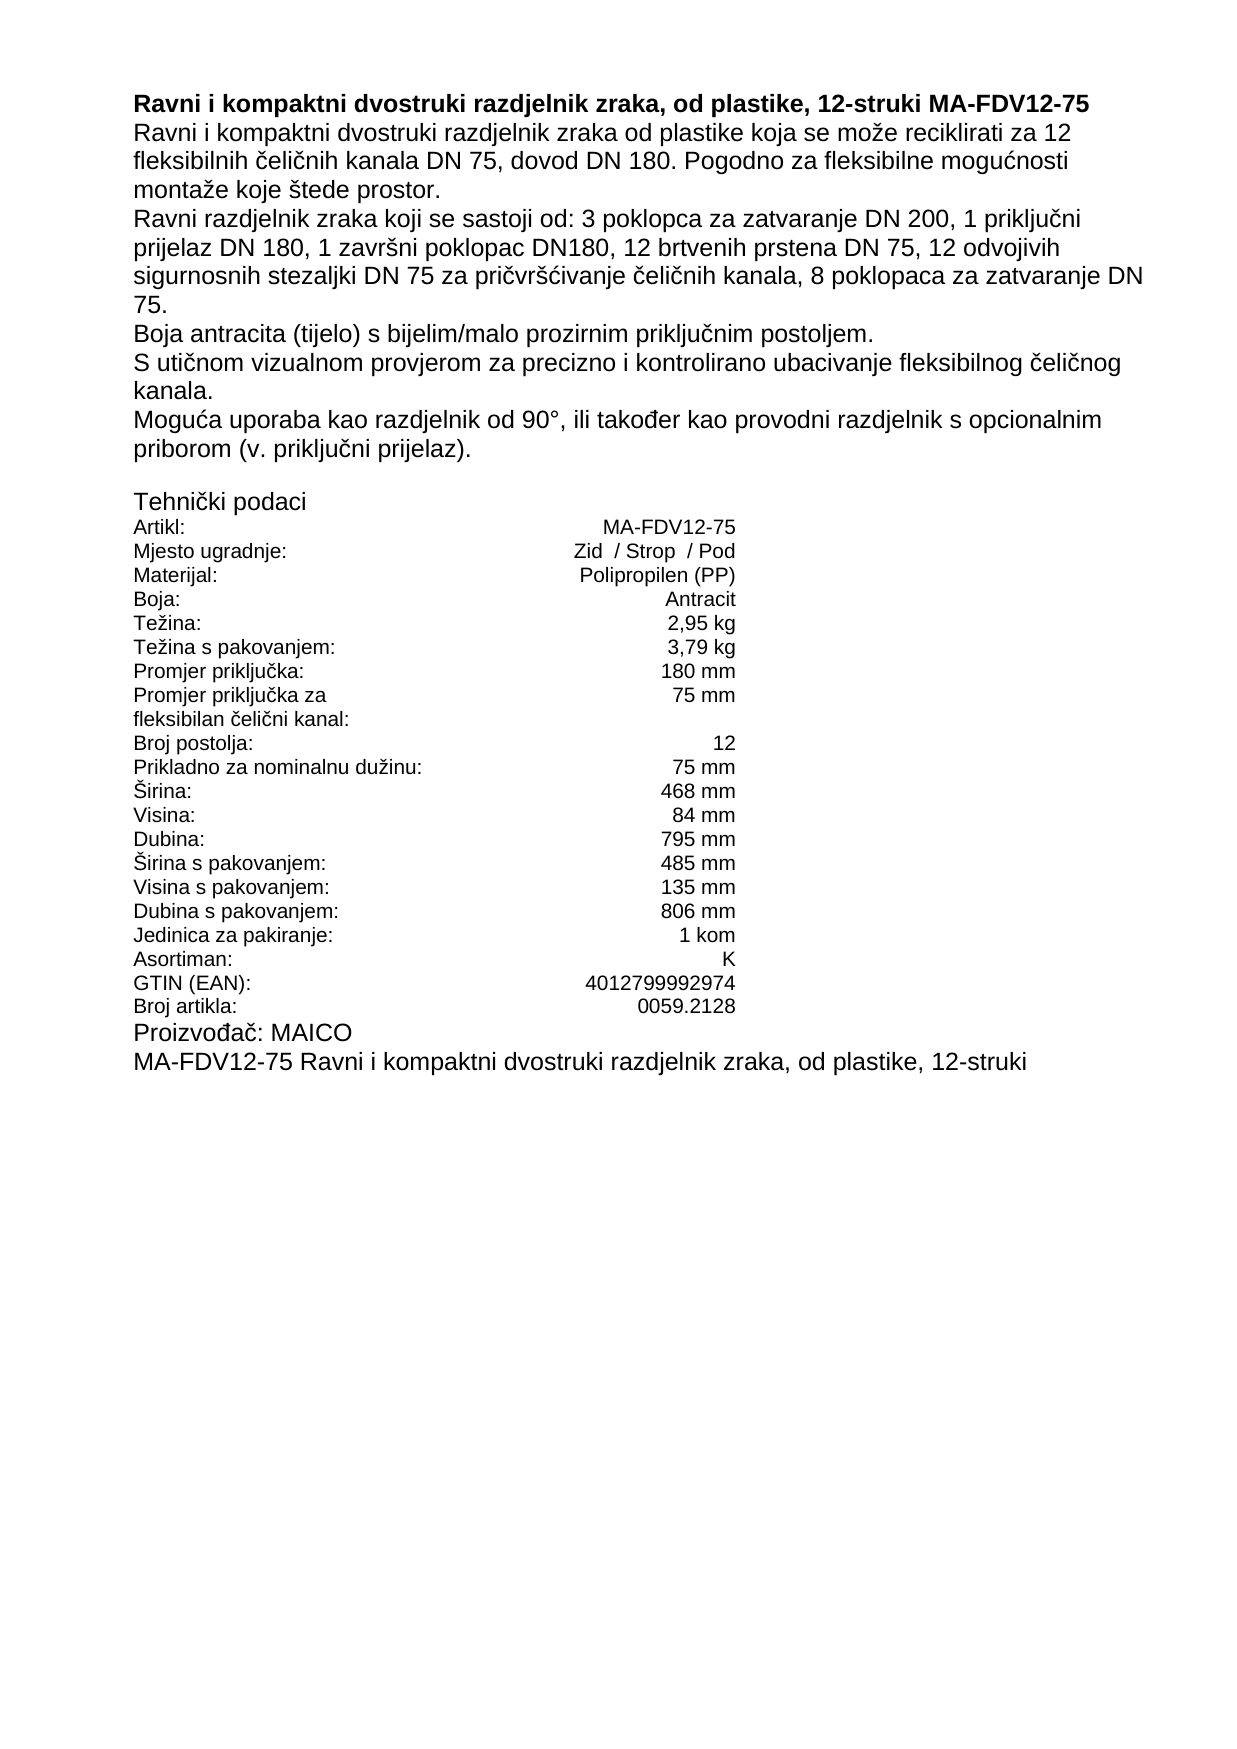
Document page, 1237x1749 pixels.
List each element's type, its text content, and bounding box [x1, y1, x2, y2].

table_cell 2,95 kg [434, 611, 747, 635]
table_header Artikl: [122, 515, 434, 539]
table_cell 75 mm [434, 683, 747, 731]
table_cell Širina s pakovanjem: [122, 851, 434, 874]
text Tehnički podaci [133, 486, 1148, 515]
text Ravni razdjelnik zraka koji se sastoji od: 3 poklopca za zatvaranje DN 200, 1 priključni prijelaz DN 180, 1 završni poklopac DN180, 12 brtvenih prstena DN 75, 12 odvojivih sigurnosnih stezaljki DN 75 za pričvršćivanje čeličnih kanala, 8 poklopaca za zatvaranje DN 75. [133, 204, 1148, 319]
text S utičnom vizualnom provjerom za precizno i kontrolirano ubacivanje fleksibilnog čeličnog kanala. [133, 347, 1148, 405]
table_cell Broj artikla: [122, 994, 434, 1018]
table_cell 3,79 kg [434, 635, 747, 659]
text Proizvođač: MAICO [133, 1018, 1148, 1047]
table_cell Dubina s pakovanjem: [122, 899, 434, 922]
table_cell Promjer priključka: [122, 659, 434, 683]
table_cell Prikladno za nominalnu dužinu: [122, 755, 434, 779]
table_cell Boja: [122, 587, 434, 611]
table_cell 1 kom [434, 923, 747, 946]
table_cell Težina s pakovanjem: [122, 635, 434, 659]
text Boja antracita (tijelo) s bijelim/malo prozirnim priključnim postoljem. [133, 319, 1148, 347]
table_header MA-FDV12-75 [434, 515, 747, 539]
table_cell 795 mm [434, 827, 747, 851]
table_cell 4012799992974 [434, 970, 747, 994]
table_cell Antracit [434, 587, 747, 611]
table_cell K [434, 946, 747, 970]
table_cell 84 mm [434, 803, 747, 827]
table_cell Mjesto ugradnje: [122, 539, 434, 563]
text Ravni i kompaktni dvostruki razdjelnik zraka od plastike koja se može reciklirati za 12 fleksibilnih čeličnih kanala DN 75, dovod DN 180. Pogodno za fleksibilne mogućnosti montaže koje štede prostor. [133, 117, 1148, 204]
table_cell Asortiman: [122, 946, 434, 970]
table_cell Visina s pakovanjem: [122, 875, 434, 898]
table_cell 180 mm [434, 659, 747, 683]
table_cell 12 [434, 731, 747, 755]
table_cell Promjer priključka za fleksibilan čelični kanal: [122, 683, 434, 731]
table_cell Polipropilen (PP) [434, 563, 747, 587]
table_cell Dubina: [122, 827, 434, 851]
table_cell 0059.2128 [434, 994, 747, 1018]
table_cell 75 mm [434, 755, 747, 779]
text MA-FDV12-75 Ravni i kompaktni dvostruki razdjelnik zraka, od plastike, 12-struki [133, 1047, 1148, 1076]
table_cell 468 mm [434, 779, 747, 803]
table_cell 485 mm [434, 851, 747, 874]
text Ravni i kompaktni dvostruki razdjelnik zraka, od plastike, 12-struki MA-FDV12-75 [133, 89, 1148, 117]
table_cell Materijal: [122, 563, 434, 587]
table_cell 806 mm [434, 899, 747, 922]
text Moguća uporaba kao razdjelnik od 90°, ili također kao provodni razdjelnik s opcionalnim priborom (v. priključni prijelaz). [133, 405, 1148, 462]
table_cell Visina: [122, 803, 434, 827]
table_cell Težina: [122, 611, 434, 635]
table_cell Jedinica za pakiranje: [122, 923, 434, 946]
table_cell 135 mm [434, 875, 747, 898]
table_cell Broj postolja: [122, 731, 434, 755]
table_cell Širina: [122, 779, 434, 803]
table_cell GTIN (EAN): [122, 970, 434, 994]
table_cell Zid / Strop / Pod [434, 539, 747, 563]
